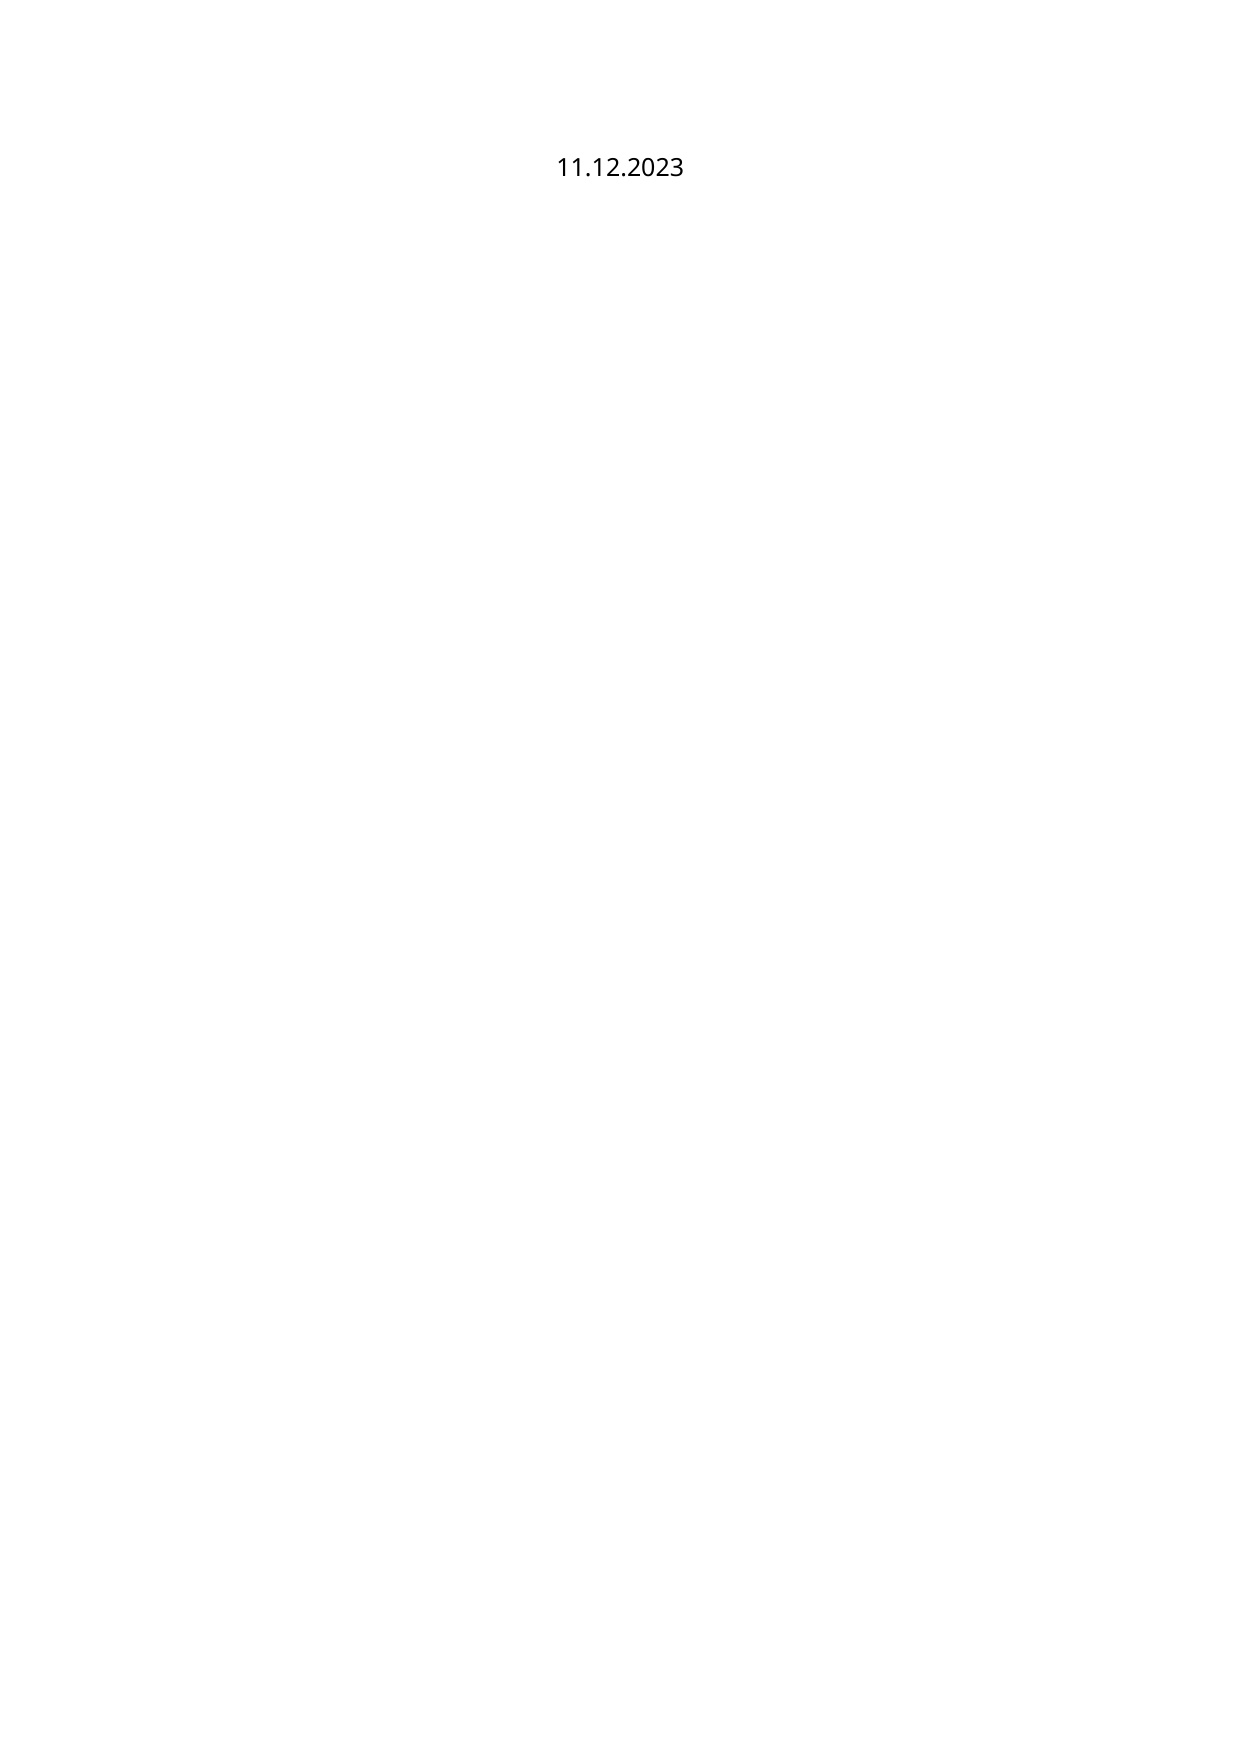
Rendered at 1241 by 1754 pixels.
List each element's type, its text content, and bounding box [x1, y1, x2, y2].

text 11.12.2023 [187, 150, 1053, 184]
